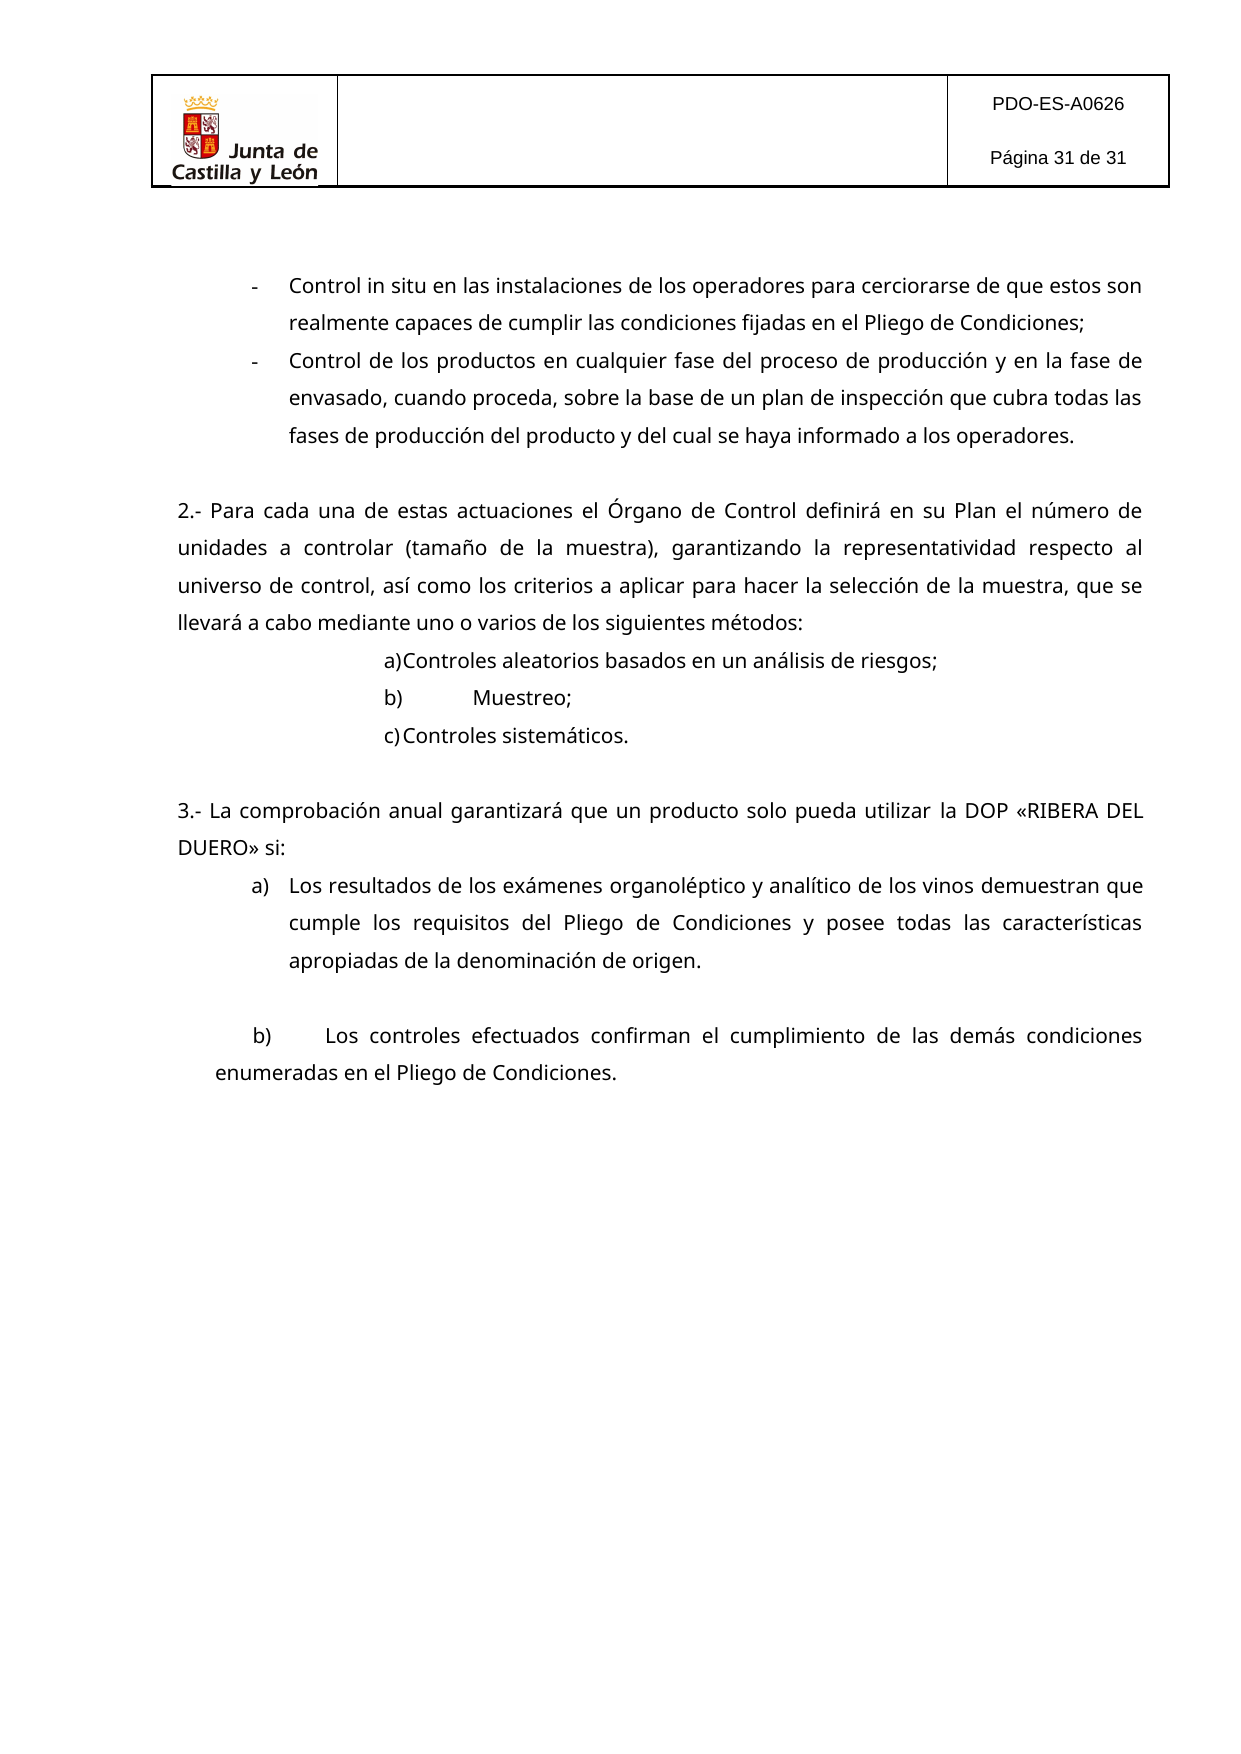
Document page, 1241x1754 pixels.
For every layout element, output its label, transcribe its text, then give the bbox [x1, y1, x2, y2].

picture [171, 94, 319, 186]
list Controles sistemáticos. [383, 713, 1144, 751]
list Muestreo; [383, 676, 1144, 713]
list Control in situ en las instalaciones de los operadores para cerciorarse de que estos son realmente capaces de cumplir las condiciones fijadas en el Pliego de Condiciones; [251, 263, 1144, 338]
list Controles aleatorios basados en un análisis de riesgos; [383, 638, 1144, 676]
text 2.- Para cada una de estas actuaciones el Órgano de Control definirá en su Plan el número de unidades a controlar (tamaño de la muestra), garantizando la representatividad respecto al universo de control, así como los criterios a aplicar para hacer la selección de la muestra, que se llevará a cabo mediante uno o varios de los siguientes métodos: [177, 488, 1144, 638]
list Los controles efectuados confirman el cumplimiento de las demás condiciones enumeradas en el Pliego de Condiciones. [215, 1013, 1144, 1088]
list Los resultados de los exámenes organoléptico y analítico de los vinos demuestran que cumple los requisitos del Pliego de Condiciones y posee todas las características apropiadas de la denominación de origen. [251, 863, 1144, 976]
text 3.- La comprobación anual garantizará que un producto solo pueda utilizar la DOP «RIBERA DEL DUERO» si: [177, 788, 1144, 863]
list Control de los productos en cualquier fase del proceso de producción y en la fase de envasado, cuando proceda, sobre la base de un plan de inspección que cubra todas las fases de producción del producto y del cual se haya informado a los operadores. [251, 338, 1144, 451]
